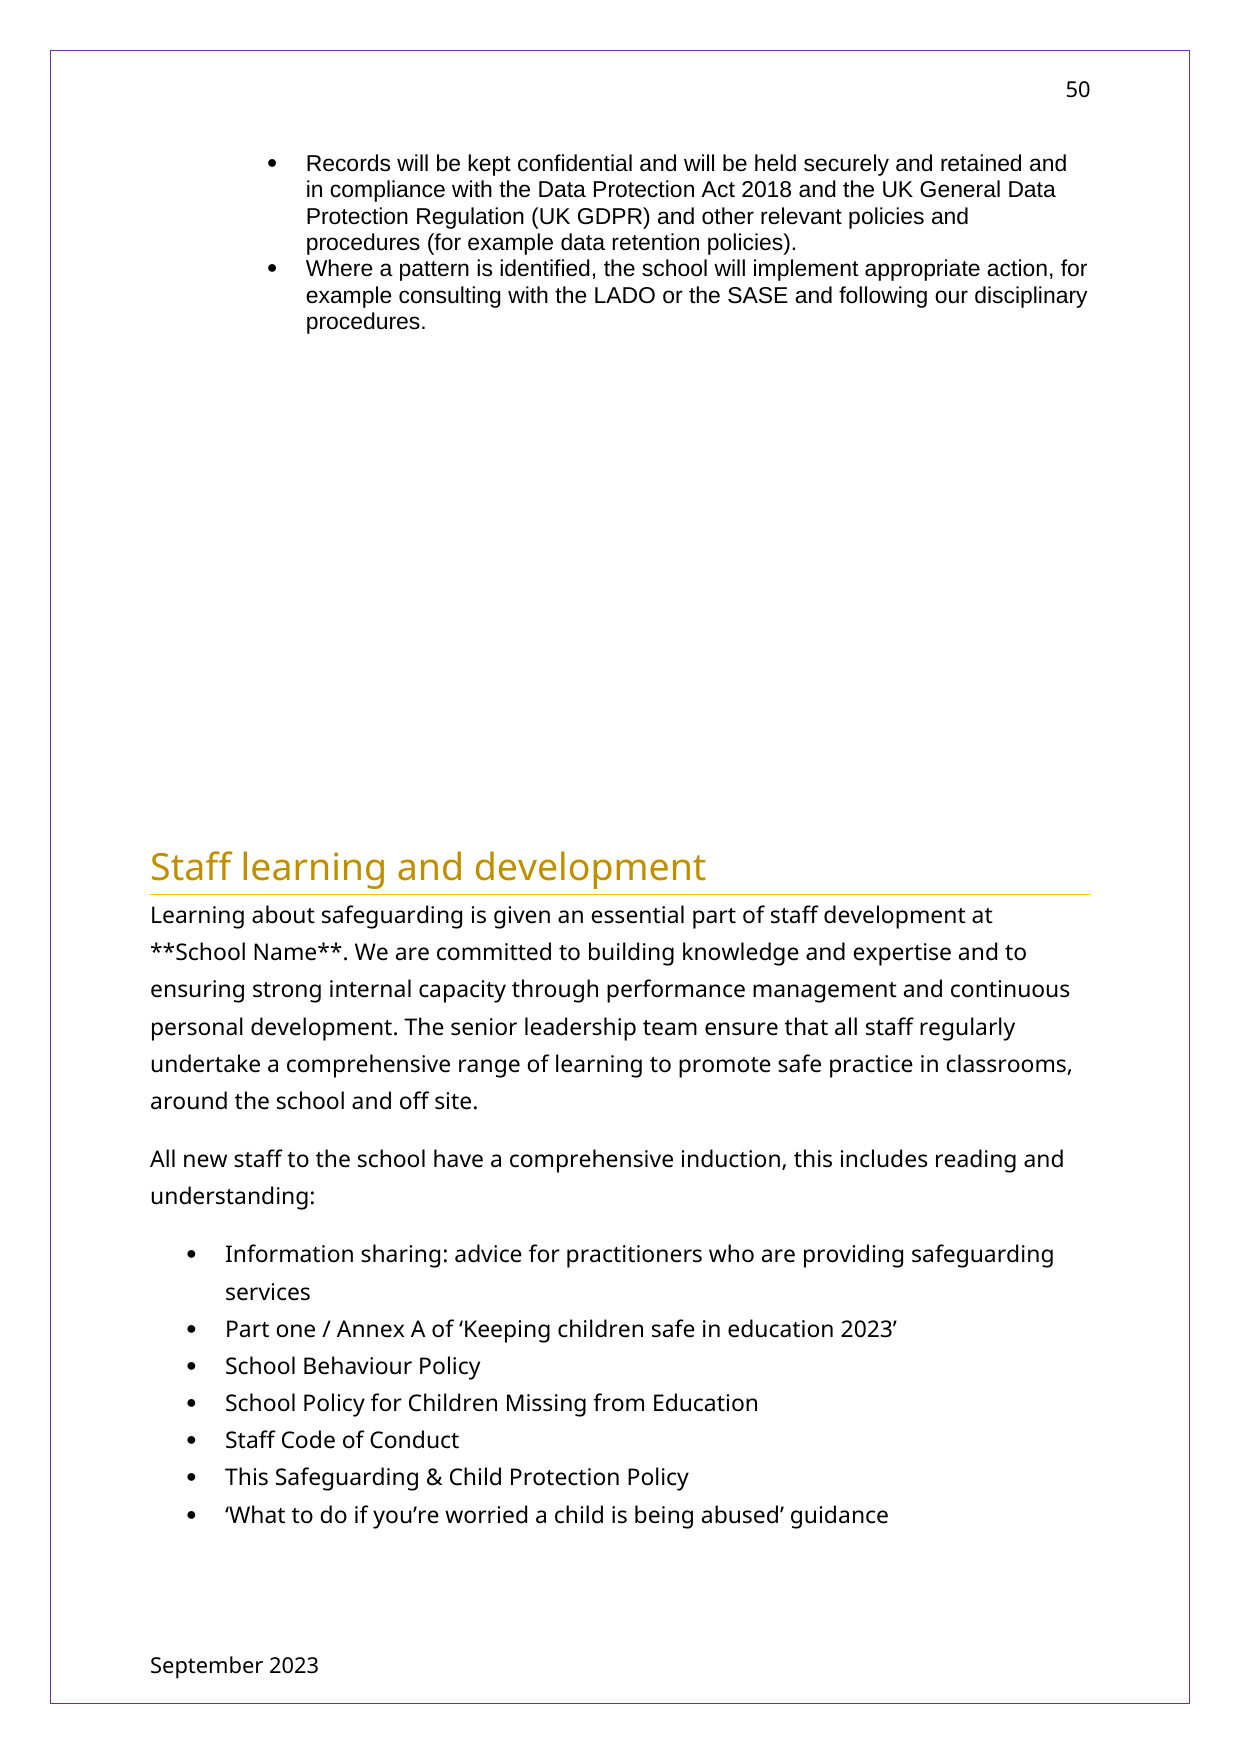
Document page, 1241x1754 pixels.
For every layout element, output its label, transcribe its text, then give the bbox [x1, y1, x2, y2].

list ‘What to do if you’re worried a child is being abused’ guidance [187, 1498, 1090, 1530]
text Learning about safeguarding is given an essential part of staff development at **School Name**. We are committed to building knowledge and expertise and to ensuring strong internal capacity through performance management and continuous personal development. The senior leadership team ensure that all staff regularly undertake a comprehensive range of learning to promote safe practice in classrooms, around the school and off site. [150, 899, 1090, 1116]
list Where a pattern is identified, the school will implement appropriate action, for example consulting with the LADO or the SASE and following our disciplinary procedures. [268, 255, 1090, 334]
list This Safeguarding & Child Protection Policy [187, 1461, 1090, 1493]
list School Behaviour Policy [187, 1350, 1090, 1381]
list Records will be kept confidential and will be held securely and retained and in compliance with the Data Protection Act 2018 and the UK General Data Protection Regulation (UK GDPR) and other relevant policies and procedures (for example data retention policies). [268, 150, 1090, 255]
list Part one / Annex A of ‘Keeping children safe in education 2023’ [187, 1313, 1090, 1344]
subtitle Staff learning and development [150, 841, 1090, 894]
list School Policy for Children Missing from Education [187, 1387, 1090, 1418]
text All new staff to the school have a comprehensive induction, this includes reading and understanding: [150, 1143, 1090, 1211]
list Staff Code of Conduct [187, 1424, 1090, 1455]
list Information sharing: advice for practitioners who are providing safeguarding services [187, 1238, 1090, 1307]
